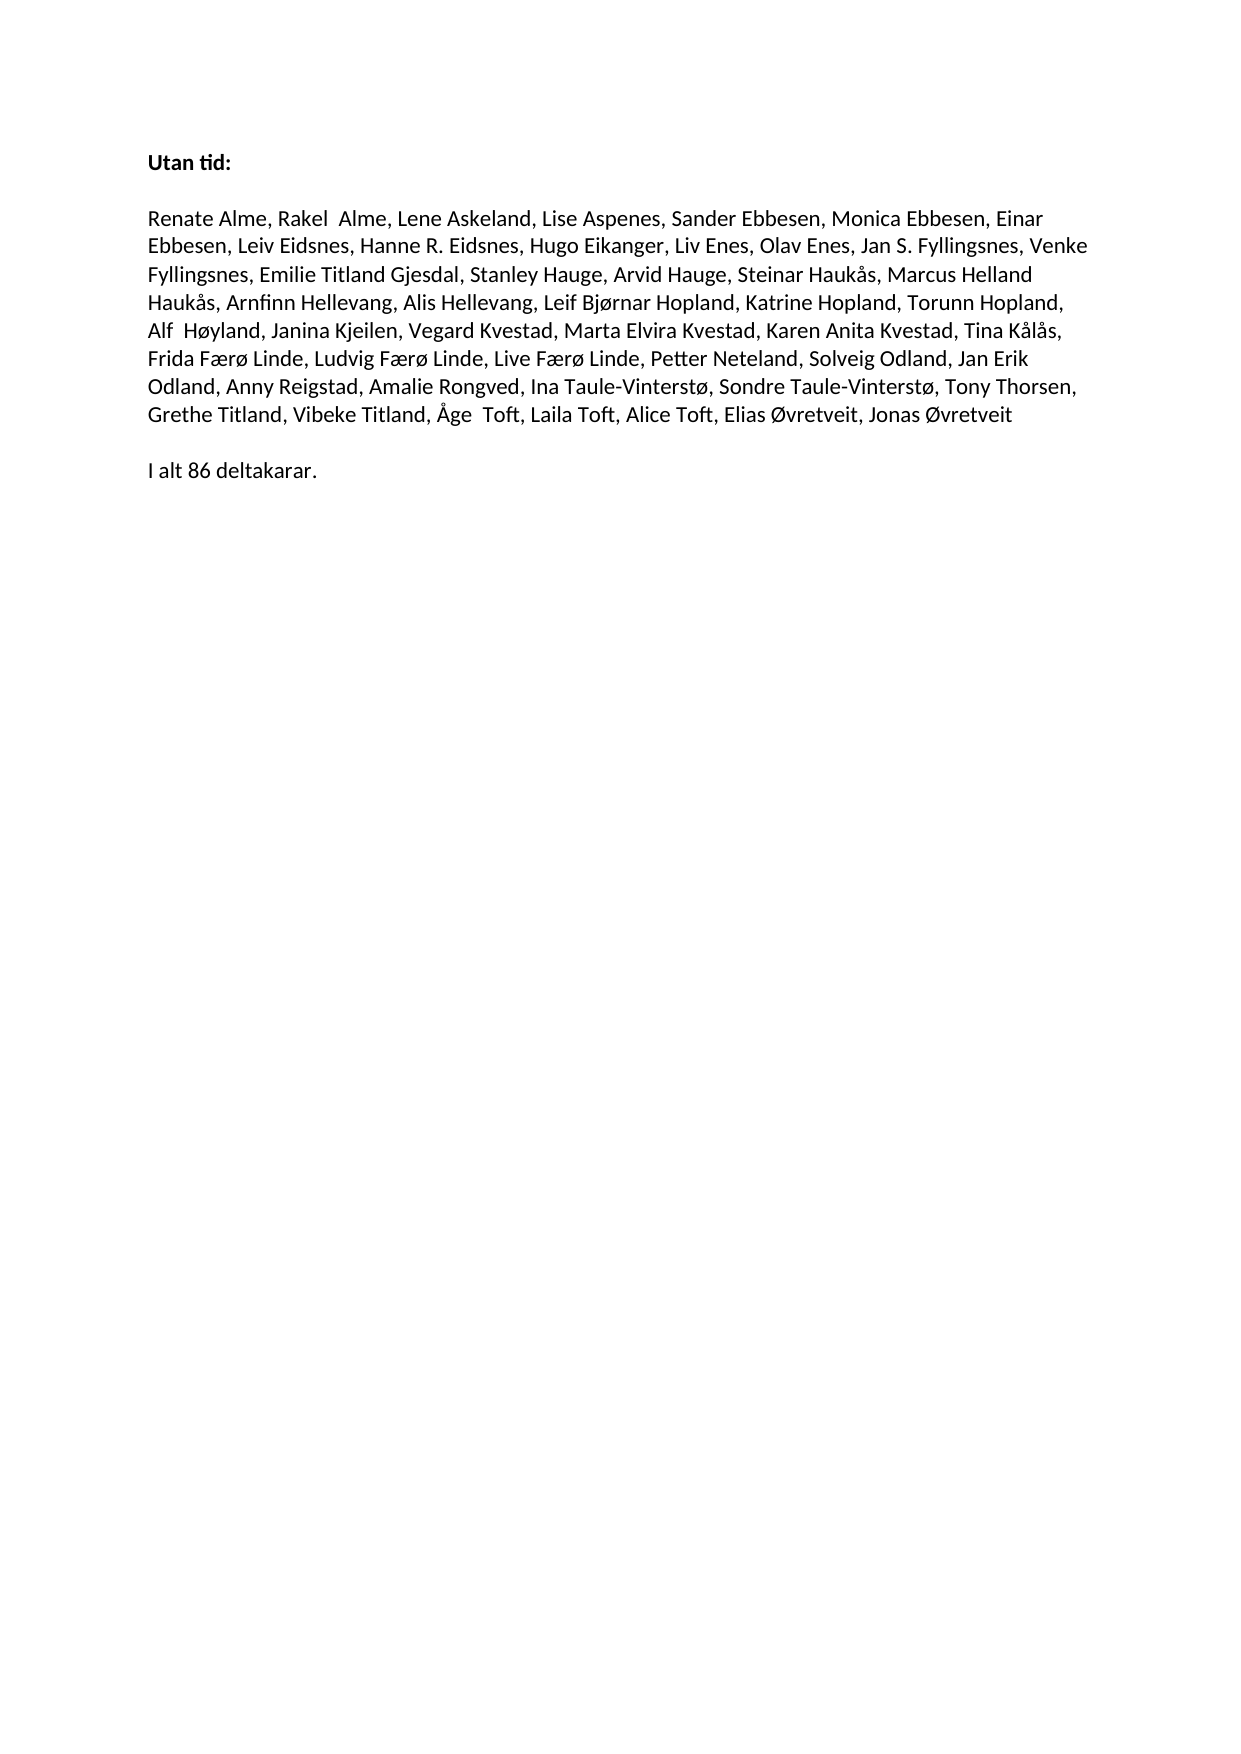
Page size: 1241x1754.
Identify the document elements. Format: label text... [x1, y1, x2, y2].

text I alt 86 deltakarar. [148, 456, 1093, 484]
text Utan tid: [148, 148, 1093, 176]
text Renate Alme, Rakel Alme, Lene Askeland, Lise Aspenes, Sander Ebbesen, Monica Ebbesen, Einar Ebbesen, Leiv Eidsnes, Hanne R. Eidsnes, Hugo Eikanger, Liv Enes, Olav Enes, Jan S. Fyllingsnes, Venke Fyllingsnes, Emilie Titland Gjesdal, Stanley Hauge, Arvid Hauge, Steinar Haukås, Marcus Helland Haukås, Arnfinn Hellevang, Alis Hellevang, Leif Bjørnar Hopland, Katrine Hopland, Torunn Hopland, Alf Høyland, Janina Kjeilen, Vegard Kvestad, Marta Elvira Kvestad, Karen Anita Kvestad, Tina Kålås, Frida Færø Linde, Ludvig Færø Linde, Live Færø Linde, Petter Neteland, Solveig Odland, Jan Erik Odland, Anny Reigstad, Amalie Rongved, Ina Taule-Vinterstø, Sondre Taule-Vinterstø, Tony Thorsen, Grethe Titland, Vibeke Titland, Åge Toft, Laila Toft, Alice Toft, Elias Øvretveit, Jonas Øvretveit [148, 204, 1093, 428]
